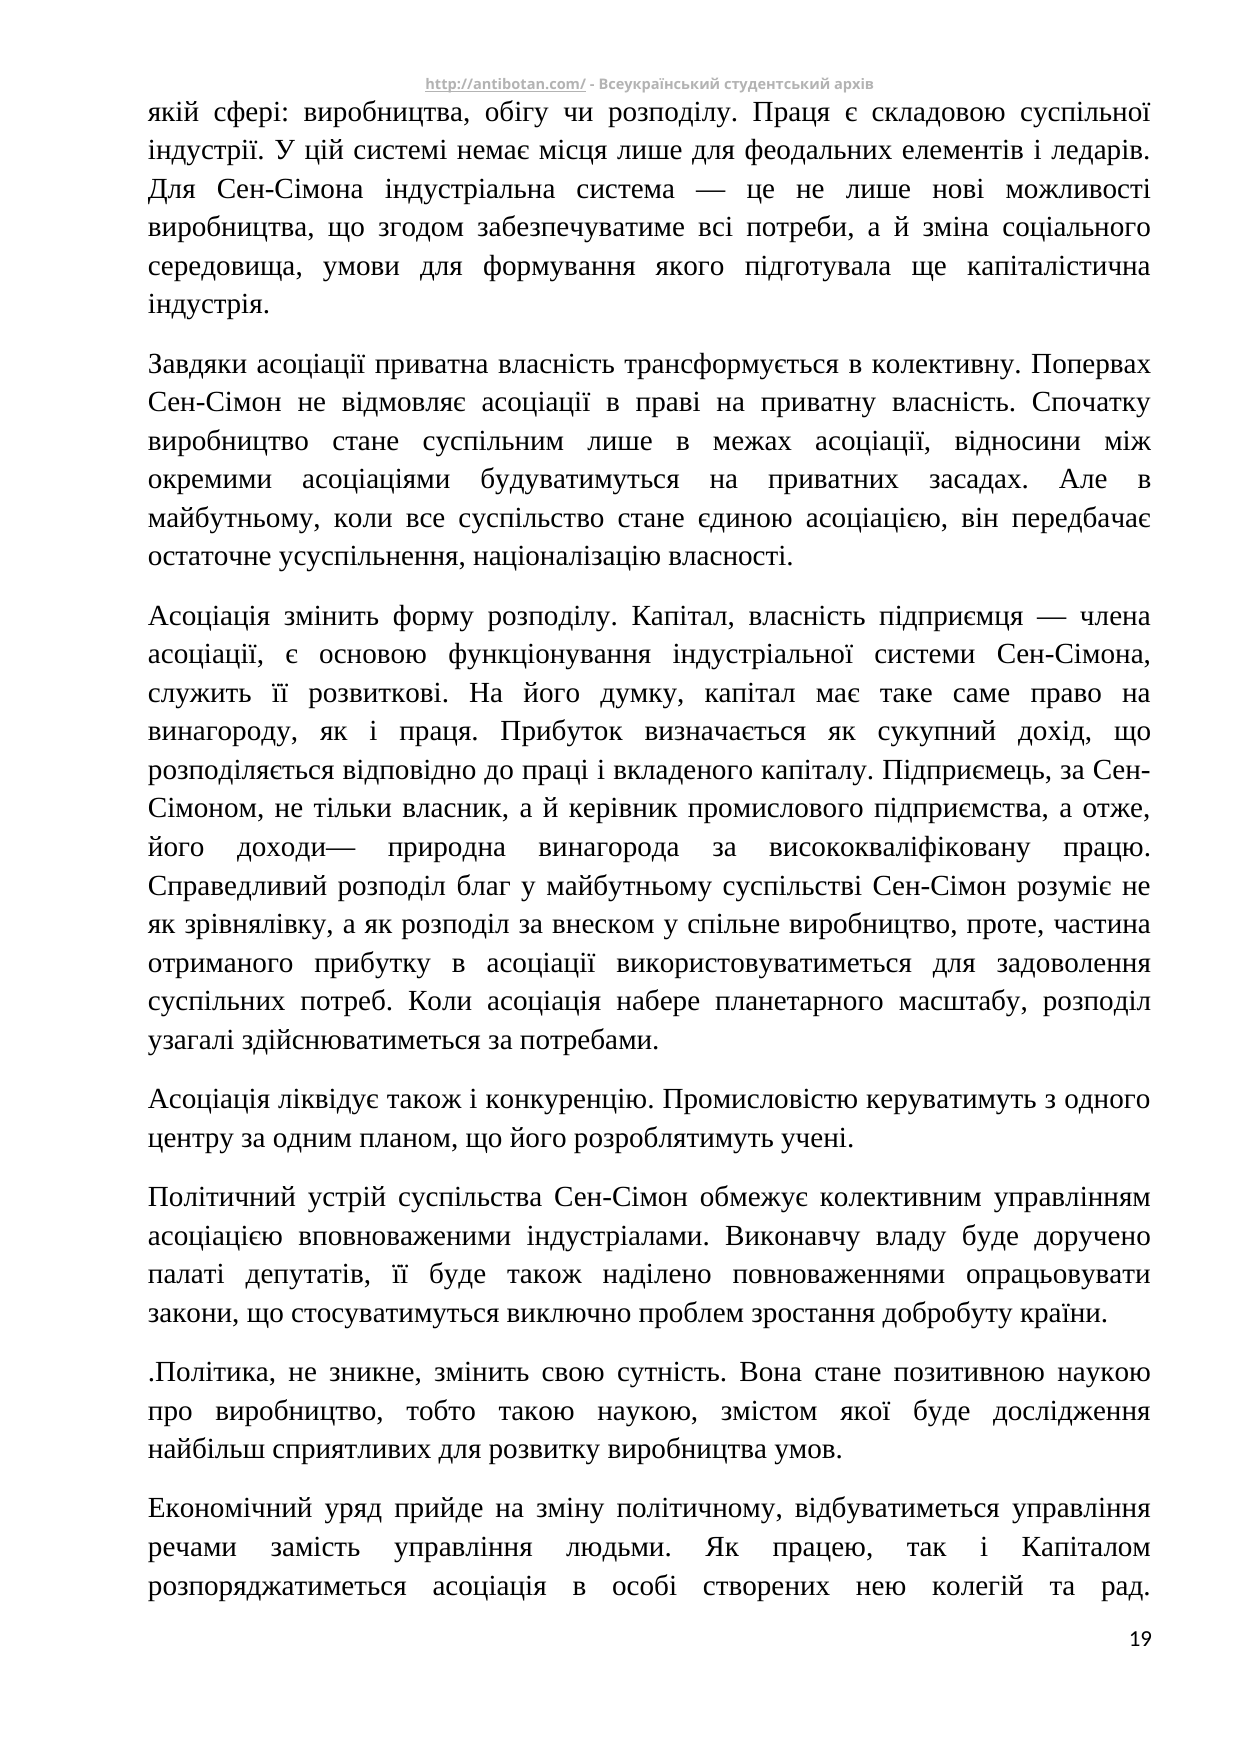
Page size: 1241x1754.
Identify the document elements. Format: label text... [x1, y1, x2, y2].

text Асоціація ліквідує також і конкуренцію. Промисловістю керуватимуть з одного центру за одним планом, що його розроблятимуть учені. [148, 1081, 1152, 1153]
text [148, 94, 1152, 320]
text .Політика, не зникне, змінить свою сутність. Вона стане позитивною наукою про виробництво, тобто такою наукою, змістом якої буде дослідження найбільш сприятливих для розвитку виробництва умов. [148, 1354, 1152, 1465]
text Завдяки асоціації приватна власність трансформується в колективну. Попервах Сен-Сімон не відмовляє асоціації в праві на приватну власність. Спочатку виробництво стане суспільним лише в межах асоціації, відносини між окремими асоціаціями будуватимуться на приватних засадах. Але в майбутньому, коли все суспільство стане єдиною асоціацією, він передбачає остаточне усуспільнення, націоналізацію власності. [148, 346, 1152, 572]
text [148, 1491, 1152, 1601]
text Політичний устрій суспільства Сен-Сімон обмежує колективним управлінням асоціацією вповноваженими індустріалами. Виконавчу владу буде доручено палаті депутатів, її буде також наділено повноваженнями опрацьовувати закони, що стосуватимуться виключно проблем зростання добробуту країни. [148, 1179, 1152, 1328]
text Асоціація змінить форму розподілу. Капітал, власність підприємця — члена асоціації, є основою функціонування індустріальної системи Сен-Сімона, служить її розвиткові. На його думку, капітал має таке саме право на винагороду, як і праця. Прибуток визначається як сукупний дохід, що розподіляється відповідно до праці і вкладеного капіталу. Підприємець, за Сен-Сімоном, не тільки власник, а й керівник промислового підприємства, а отже, його доходи— природна винагорода за висококваліфіковану працю. Справедливий розподіл благ у майбутньому суспільстві Сен-Сімон розуміє не як зрівнялівку, а як розподіл за внеском у спільне виробництво, проте, частина отриманого прибутку в асоціації використовуватиметься для задоволення суспільних потреб. Коли асоціація набере планетарного масштабу, розподіл узагалі здійснюватиметься за потребами. [148, 598, 1152, 1055]
